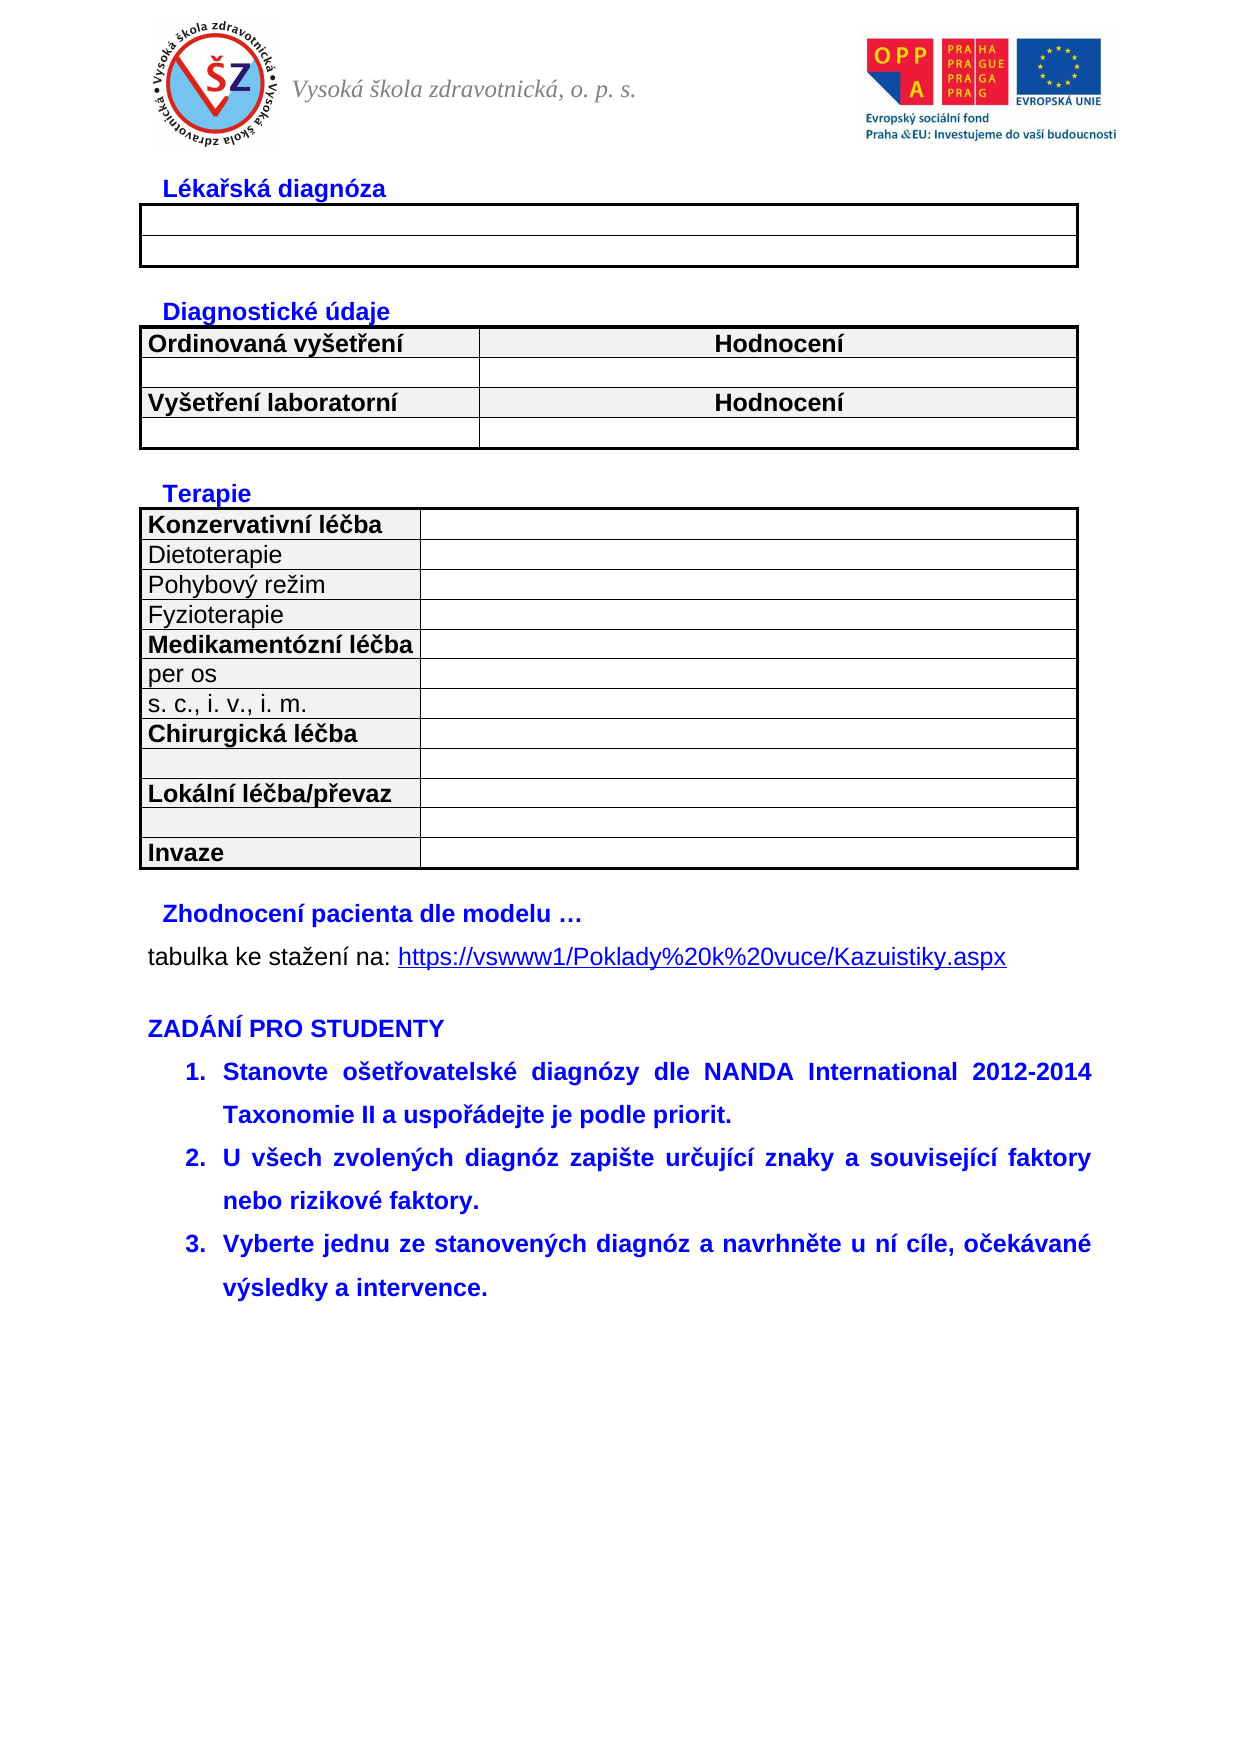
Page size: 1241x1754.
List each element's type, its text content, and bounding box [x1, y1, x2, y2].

table_header [142, 206, 1076, 235]
table_cell [421, 808, 1076, 837]
table_cell [142, 418, 479, 447]
list Vyberte jednu ze stanovených diagnóz a navrhněte u ní cíle, očekávané výsledky a intervence. [185, 1229, 1093, 1301]
text tabulka ke stažení na: https://vswww1/Poklady%20k%20vuce/Kazuistiky.aspx [148, 942, 1093, 971]
table_cell [421, 659, 1076, 688]
table_header [421, 510, 1076, 539]
table_cell Pohybový režim [142, 570, 420, 599]
list U všech zvolených diagnóz zapište určující znaky a související faktory nebo rizikové faktory. [185, 1143, 1093, 1215]
table_cell [421, 540, 1076, 569]
table_cell Invaze [142, 838, 420, 867]
table_cell [421, 630, 1076, 658]
table_cell Medikamentózní léčba [142, 630, 420, 658]
table_cell [421, 838, 1076, 867]
table_cell [421, 749, 1076, 777]
table_cell [480, 418, 1076, 447]
table_cell [142, 358, 479, 387]
table_cell s. c., i. v., i. m. [142, 689, 420, 718]
text Terapie [162, 478, 1093, 507]
table_cell [142, 236, 1076, 265]
table_cell [421, 570, 1076, 599]
picture [854, 25, 1122, 147]
table_cell Vyšetření laboratorní [142, 388, 479, 417]
table_cell [142, 808, 420, 837]
text ZADÁNÍ PRO STUDENTY [148, 1014, 1093, 1042]
table_cell Chirurgická léčba [142, 719, 420, 748]
table_cell Dietoterapie [142, 540, 420, 569]
subtitle Zhodnocení pacienta dle modelu … [162, 899, 1093, 927]
table_header Hodnocení [480, 329, 1076, 357]
table_header Ordinovaná vyšetření [142, 329, 479, 357]
subtitle Diagnostické údaje [162, 297, 1093, 325]
table_cell [142, 749, 420, 777]
table_cell per os [142, 659, 420, 688]
table_cell [421, 600, 1076, 628]
list Stanovte ošetřovatelské diagnózy dle NANDA International 2012-2014 Taxonomie II a uspořádejte je podle priorit. [185, 1057, 1093, 1129]
text Lékařská diagnóza [162, 174, 1093, 203]
table_cell [421, 719, 1076, 748]
table_cell Lokální léčba/převaz [142, 779, 420, 807]
table_cell [421, 779, 1076, 807]
table_header Konzervativní léčba [142, 510, 420, 539]
table_cell [480, 358, 1076, 387]
table_cell Fyzioterapie [142, 600, 420, 628]
picture [153, 21, 277, 147]
table_cell Hodnocení [480, 388, 1076, 417]
table_cell [421, 689, 1076, 718]
